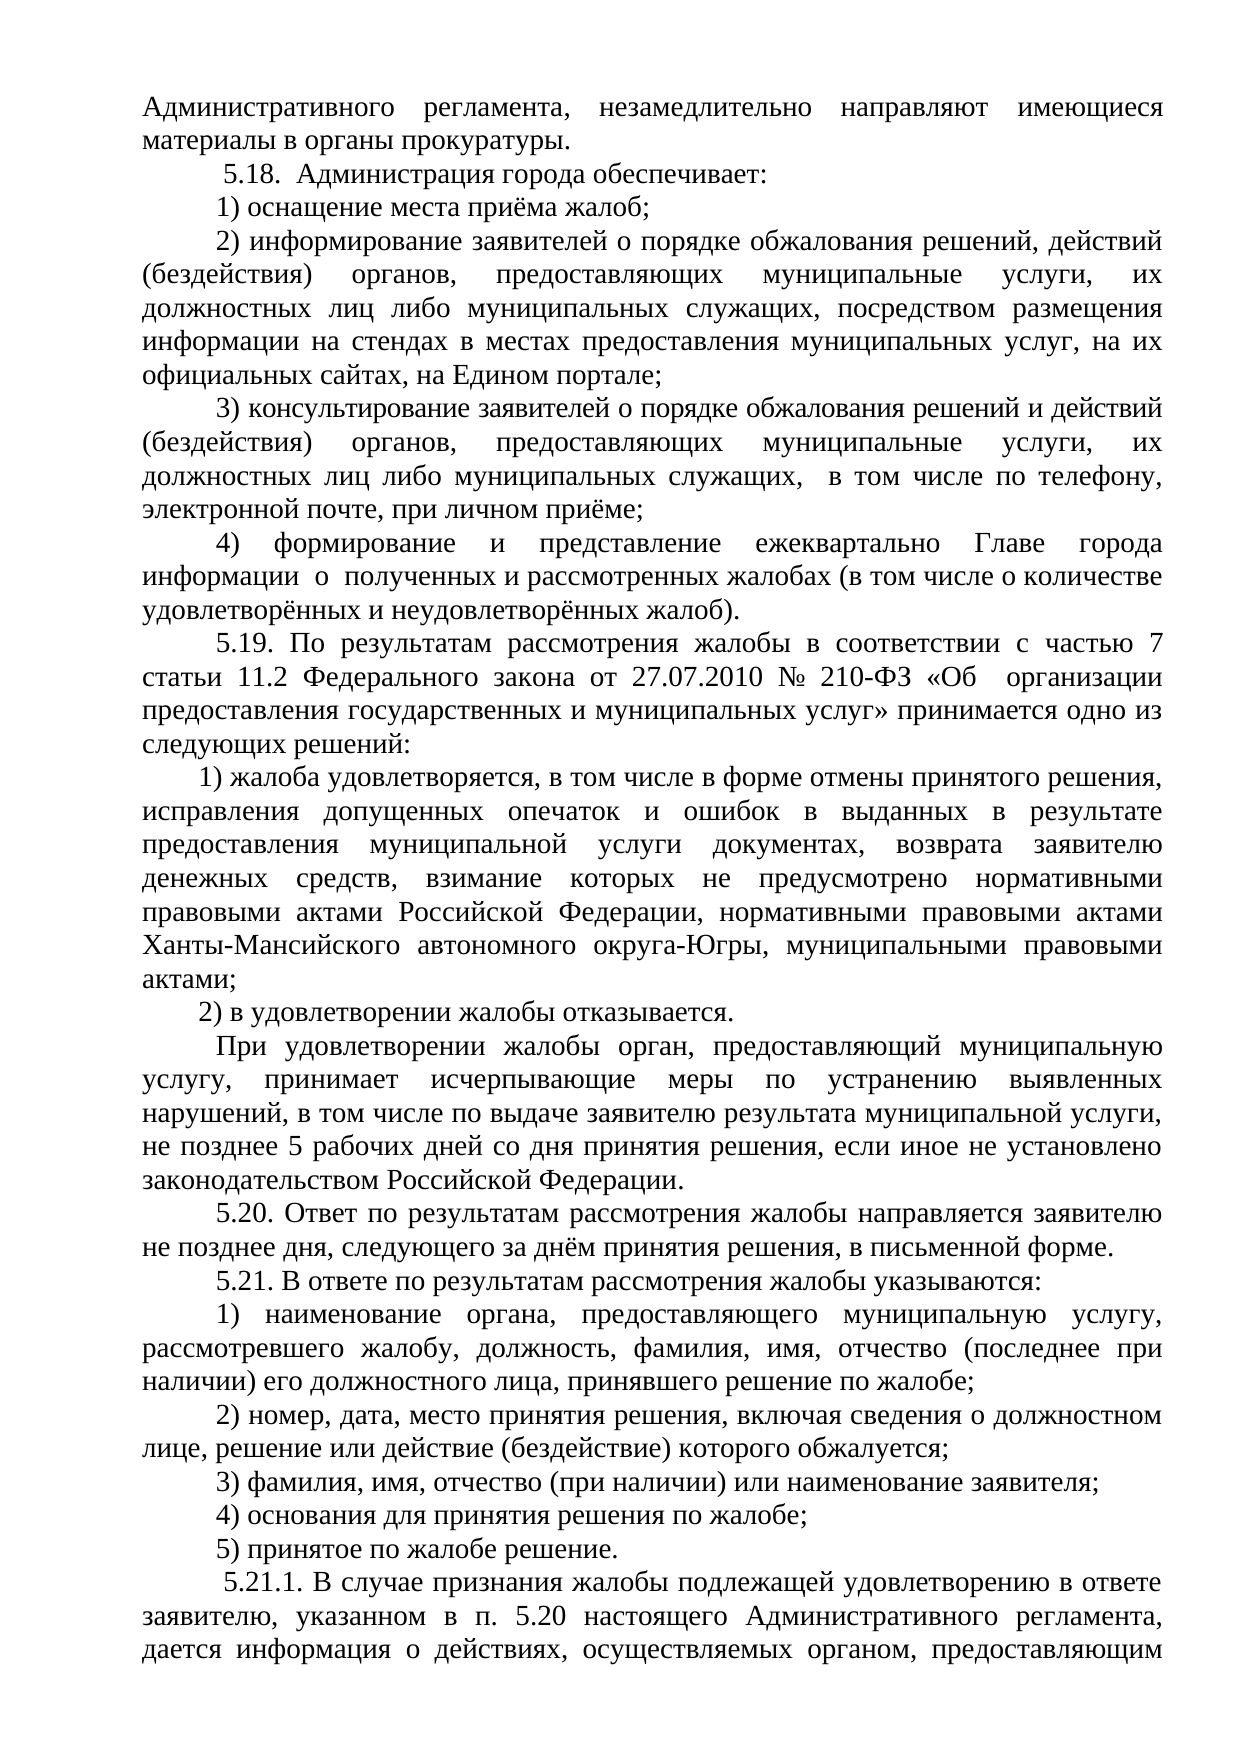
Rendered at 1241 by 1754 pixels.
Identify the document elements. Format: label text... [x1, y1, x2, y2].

text 1) наименование органа, предоставляющего муниципальную услугу, рассмотревшего жалобу, должность, фамилия, имя, отчество (последнее при наличии) его должностного лица, принявшего решение по жалобе; [142, 1296, 1163, 1397]
text При удовлетворении жалобы орган, предоставляющий муниципальную услугу, принимает исчерпывающие меры по устранению выявленных нарушений, в том числе по выдаче заявителю результата муниципальной услуги, не позднее 5 рабочих дней со дня принятия решения, если иное не установлено законодательством Российской Федерации. [142, 1028, 1163, 1196]
text 2) информирование заявителей о порядке обжалования решений, действий (бездействия) органов, предоставляющих муниципальные услуги, их должностных лиц либо муниципальных служащих, посредством размещения информации на стендах в местах предоставления муниципальных услуг, на их официальных сайтах, на Едином портале; [142, 223, 1163, 391]
text 5.18. Администрация города обеспечивает: [142, 156, 1163, 189]
text 5) принятое по жалобе решение. [142, 1531, 1163, 1564]
text 3) консультирование заявителей о порядке обжалования решений и действий (бездействия) органов, предоставляющих муниципальные услуги, их должностных лиц либо муниципальных служащих, в том числе по телефону, электронной почте, при личном приёме; [142, 391, 1163, 525]
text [142, 1564, 1163, 1665]
text 4) формирование и представление ежеквартально Главе города информации о полученных и рассмотренных жалобах (в том числе о количестве удовлетворённых и неудовлетворённых жалоб). [142, 525, 1163, 625]
text 1) жалоба удовлетворяется, в том числе в форме отмены принятого решения, исправления допущенных опечаток и ошибок в выданных в результате предоставления муниципальной услуги документах, возврата заявителю денежных средств, взимание которых не предусмотрено нормативными правовыми актами Российской Федерации, нормативными правовыми актами Ханты-Мансийского автономного округа-Югры, муниципальными правовыми актами; [142, 759, 1163, 994]
text 2) номер, дата, место принятия решения, включая сведения о должностном лице, решение или действие (бездействие) которого обжалуется; [142, 1397, 1163, 1464]
text 5.19. По результатам рассмотрения жалобы в соответствии с частью 7 статьи 11.2 Федерального закона от 27.07.2010 № 210-ФЗ «Об организации предоставления государственных и муниципальных услуг» принимается одно из следующих решений: [142, 625, 1163, 759]
text 5.20. Ответ по результатам рассмотрения жалобы направляется заявителю не позднее дня, следующего за днём принятия решения, в письменной форме. [142, 1196, 1163, 1263]
text 5.21. В ответе по результатам рассмотрения жалобы указываются: [142, 1263, 1163, 1296]
text 1) оснащение места приёма жалоб; [142, 189, 1163, 223]
text 2) в удовлетворении жалобы отказывается. [142, 994, 1163, 1028]
text 3) фамилия, имя, отчество (при наличии) или наименование заявителя; [142, 1464, 1163, 1497]
text 4) основания для принятия решения по жалобе; [142, 1497, 1163, 1531]
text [142, 89, 1163, 156]
